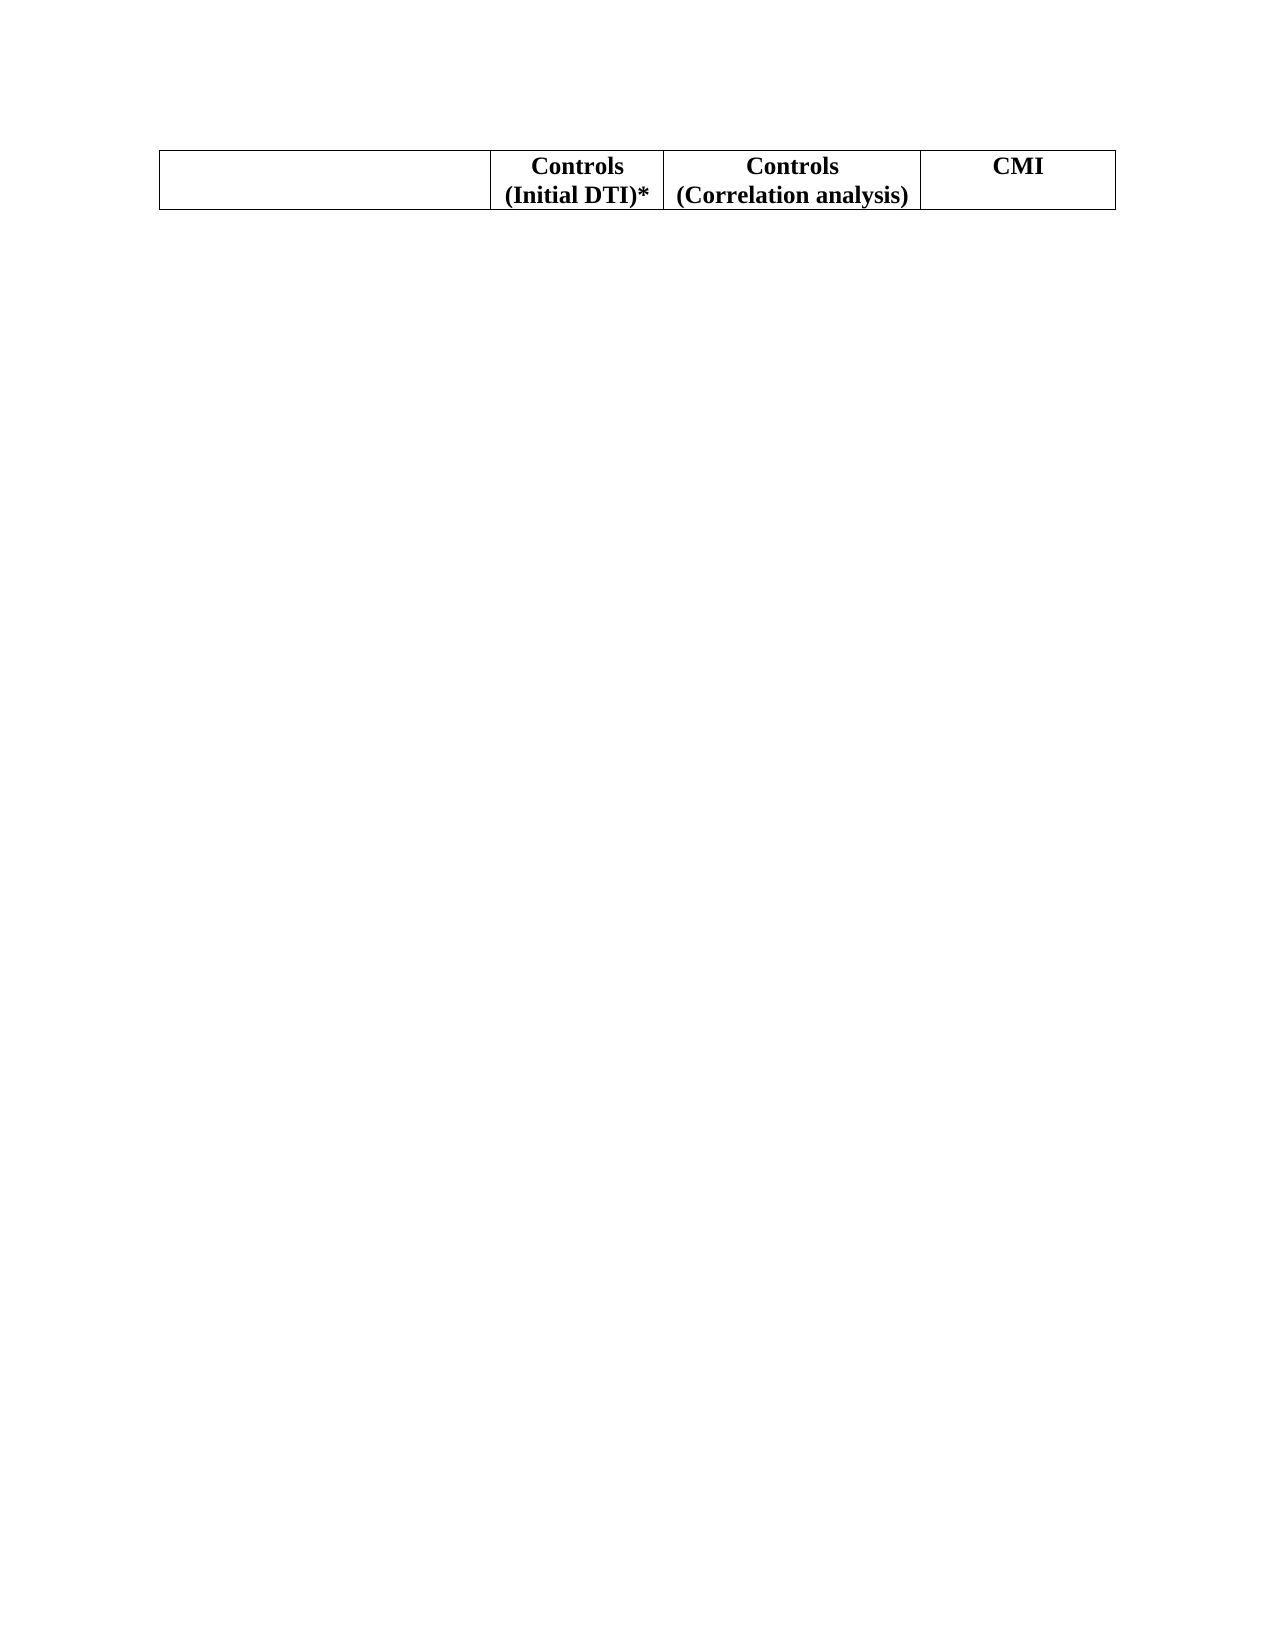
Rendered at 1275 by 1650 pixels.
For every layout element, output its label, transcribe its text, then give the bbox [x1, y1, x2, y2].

table_header Controls (Correlation analysis) [664, 151, 920, 208]
table_header [160, 151, 490, 208]
table_header Controls (Initial DTI)* [491, 151, 663, 208]
table_header CMI [921, 151, 1115, 208]
